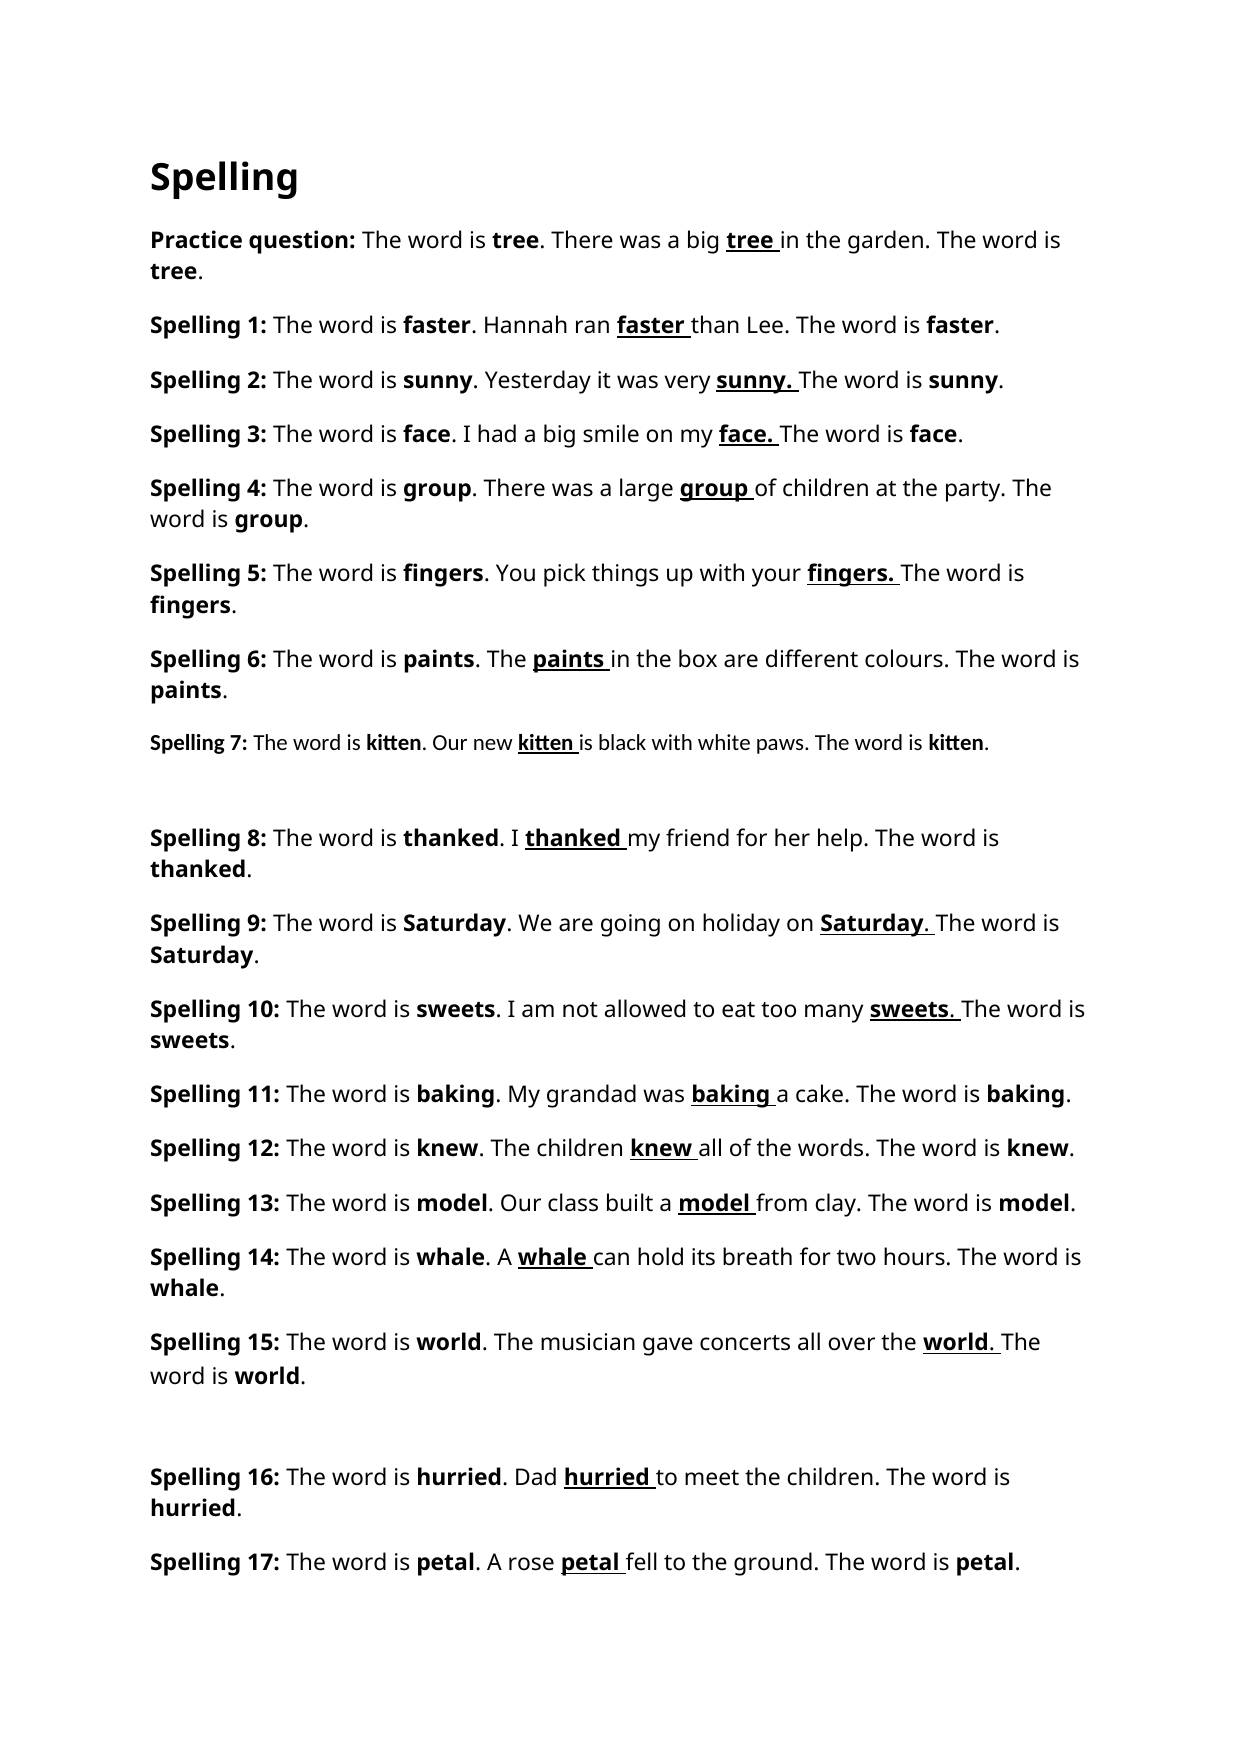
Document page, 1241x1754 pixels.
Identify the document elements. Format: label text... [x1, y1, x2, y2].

text Spelling 13: The word is model. Our class built a model from clay. The word is model. [150, 1186, 1090, 1218]
text Spelling 11: The word is baking. My grandad was baking a cake. The word is baking. [150, 1078, 1090, 1109]
text Spelling 1: The word is faster. Hannah ran faster than Lee. The word is faster. [150, 309, 1090, 341]
text Spelling 8: The word is thanked. I thanked my friend for her help. The word is thanked. [150, 822, 1090, 884]
text Spelling 15: The word is world. The musician gave concerts all over the world. The word is world. [150, 1326, 1090, 1391]
text Spelling 7: The word is kitten. Our new kitten is black with white paws. The word is kitten. [150, 728, 1090, 756]
text Spelling 3: The word is face. I had a big smile on my face. The word is face. [150, 418, 1090, 449]
text Practice question: The word is tree. There was a big tree in the garden. The word is tree. [150, 224, 1090, 286]
text Spelling 16: The word is hurried. Dad hurried to meet the children. The word is hurried. [150, 1461, 1090, 1523]
text Spelling [150, 150, 1090, 201]
text Spelling 12: The word is knew. The children knew all of the words. The word is knew. [150, 1132, 1090, 1163]
text Spelling 2: The word is sunny. Yesterday it was very sunny. The word is sunny. [150, 363, 1090, 395]
text Spelling 9: The word is Saturday. We are going on holiday on Saturday. The word is Saturday. [150, 907, 1090, 970]
text Spelling 14: The word is whale. A whale can hold its breath for two hours. The word is whale. [150, 1241, 1090, 1303]
text Spelling 6: The word is paints. The paints in the box are different colours. The word is paints. [150, 643, 1090, 705]
text Spelling 10: The word is sweets. I am not allowed to eat too many sweets. The word is sweets. [150, 993, 1090, 1055]
text Spelling 4: The word is group. There was a large group of children at the party. The word is group. [150, 472, 1090, 534]
text Spelling 5: The word is fingers. You pick things up with your fingers. The word is fingers. [150, 557, 1090, 620]
text Spelling 17: The word is petal. A rose petal fell to the ground. The word is petal. [150, 1546, 1090, 1577]
